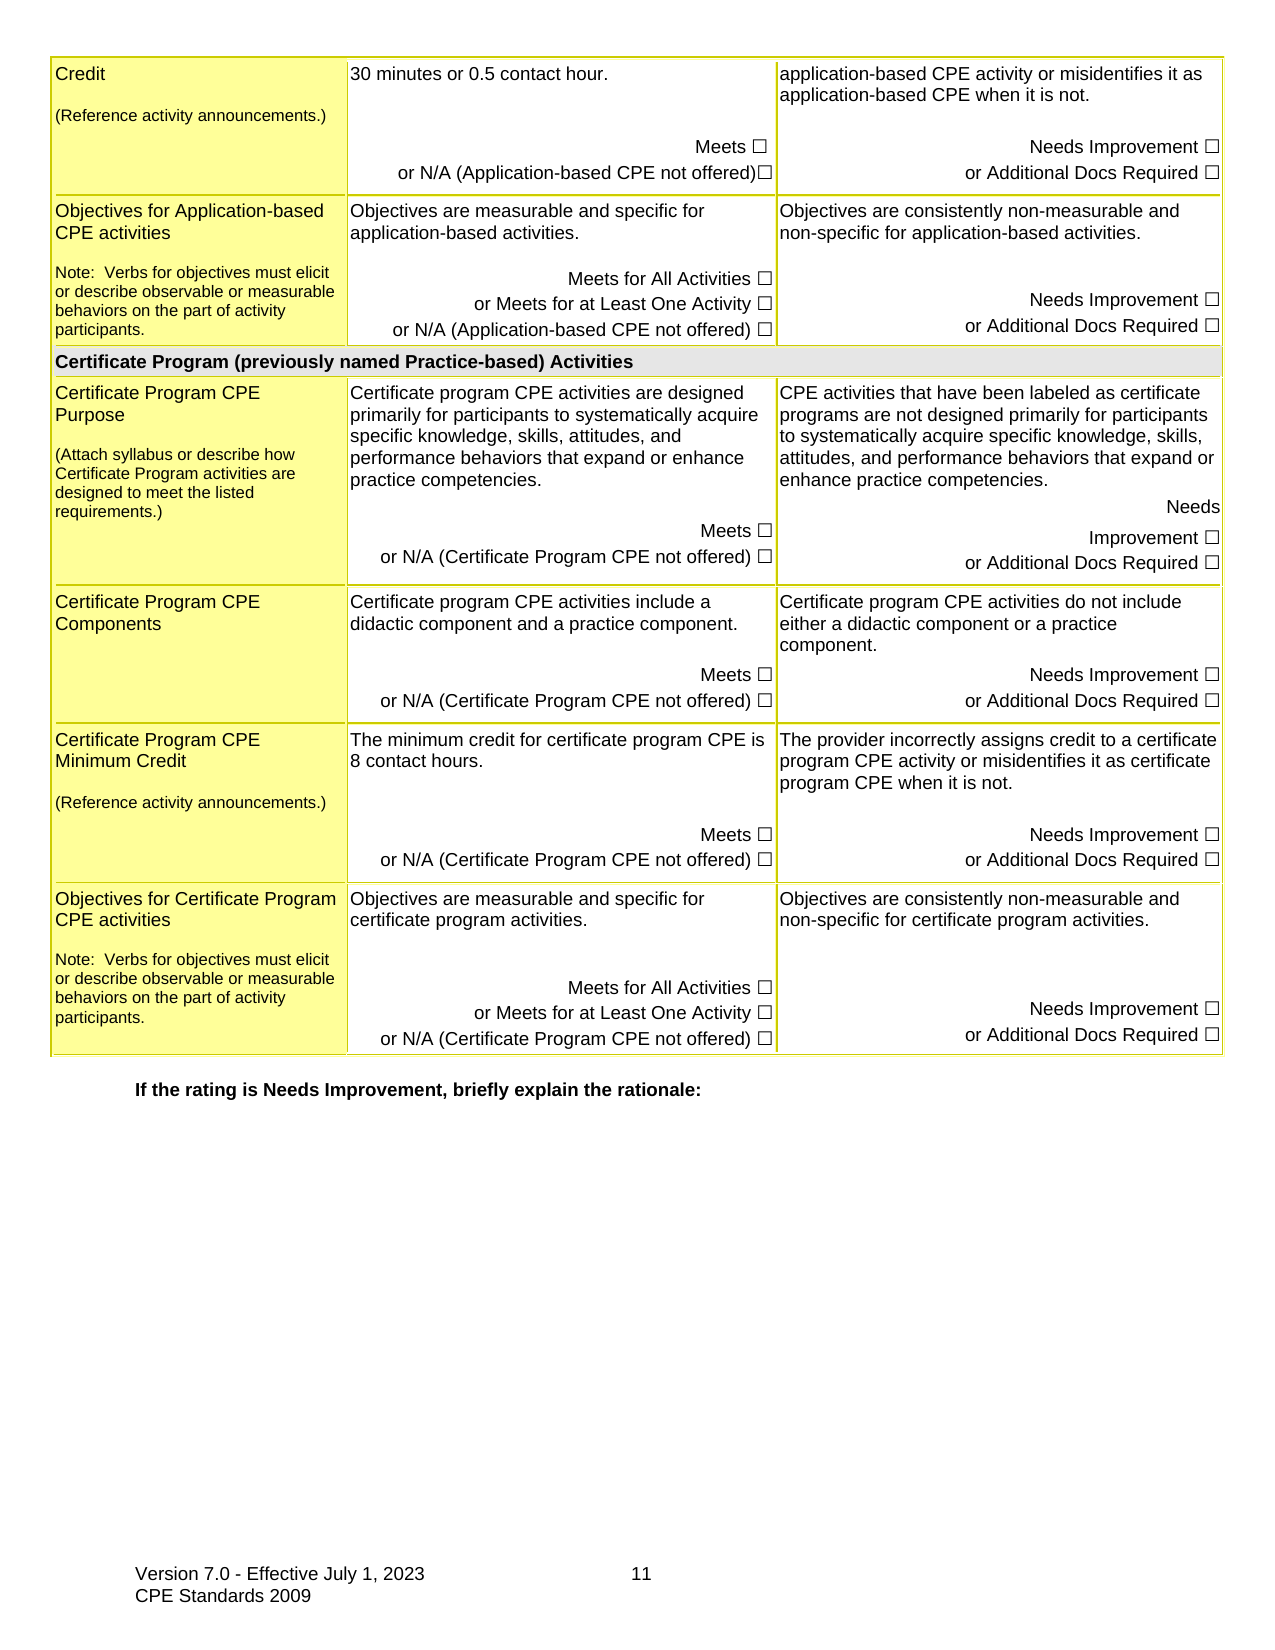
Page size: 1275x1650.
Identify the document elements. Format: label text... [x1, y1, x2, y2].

table_cell Certificate program CPE activities are designed primarily for participants to systematically acquire specific knowledge, skills, attitudes, and performance behaviors that expand or enhance practice competencies. Meets or N/A (Certificate Program CPE not offered) [348, 379, 775, 584]
table_cell Certificate Program CPE Components [54, 584, 345, 722]
table_cell Certificate Program CPE Minimum Credit (Reference activity announcements.) [54, 722, 345, 881]
table_cell Objectives for Application-based CPE activities Note: Verbs for objectives must elicit or describe observable or measurable behaviors on the part of activity participants. [54, 194, 345, 345]
table_cell Objectives are measurable and specific for certificate program activities. Meets for All Activities or Meets for at Least One Activity or N/A (Certificate Program CPE not offered) [347, 885, 776, 1054]
table_cell CPE activities that have been labeled as certificate programs are not designed primarily for participants to systematically acquire specific knowledge, skills, attitudes, and performance behaviors that expand or enhance practice competencies. Needs Improvement or Additional Docs Required [776, 376, 1223, 584]
table_cell Certificate Program (previously named Practice-based) Activities [52, 345, 1223, 376]
table_cell Certificate Program CPE Purpose (Attach syllabus or describe how Certificate Program activities are designed to meet the listed requirements.) [52, 376, 347, 584]
text If the rating is Needs Improvement, briefly explain the rationale: [135, 1078, 1140, 1100]
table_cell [776, 60, 1222, 194]
table_cell Objectives for Certificate Program CPE activities Note: Verbs for objectives must elicit or describe observable or measurable behaviors on the part of activity participants. [54, 881, 347, 1054]
table_cell Objectives are measurable and specific for application-based activities. Meets for All Activities or Meets for at Least One Activity or N/A (Application-based CPE not offered) [348, 197, 775, 345]
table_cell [347, 60, 776, 194]
table_cell Objectives are consistently non-measurable and non-specific for application-based activities. Needs Improvement or Additional Docs Required [778, 194, 1222, 345]
table_cell The minimum credit for certificate program CPE is 8 contact hours. Meets or N/A (Certificate Program CPE not offered) [348, 725, 775, 881]
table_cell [54, 60, 347, 194]
table_cell Objectives are consistently non-measurable and non-specific for certificate program activities. Needs Improvement or Additional Docs Required [776, 881, 1222, 1054]
table_cell Certificate program CPE activities do not include either a didactic component or a practice component. Needs Improvement or Additional Docs Required [778, 584, 1222, 722]
table_cell Certificate program CPE activities include a didactic component and a practice component. Meets or N/A (Certificate Program CPE not offered) [348, 588, 775, 722]
table_cell The provider incorrectly assigns credit to a certificate program CPE activity or misidentifies it as certificate program CPE when it is not. Needs Improvement or Additional Docs Required [778, 722, 1222, 881]
